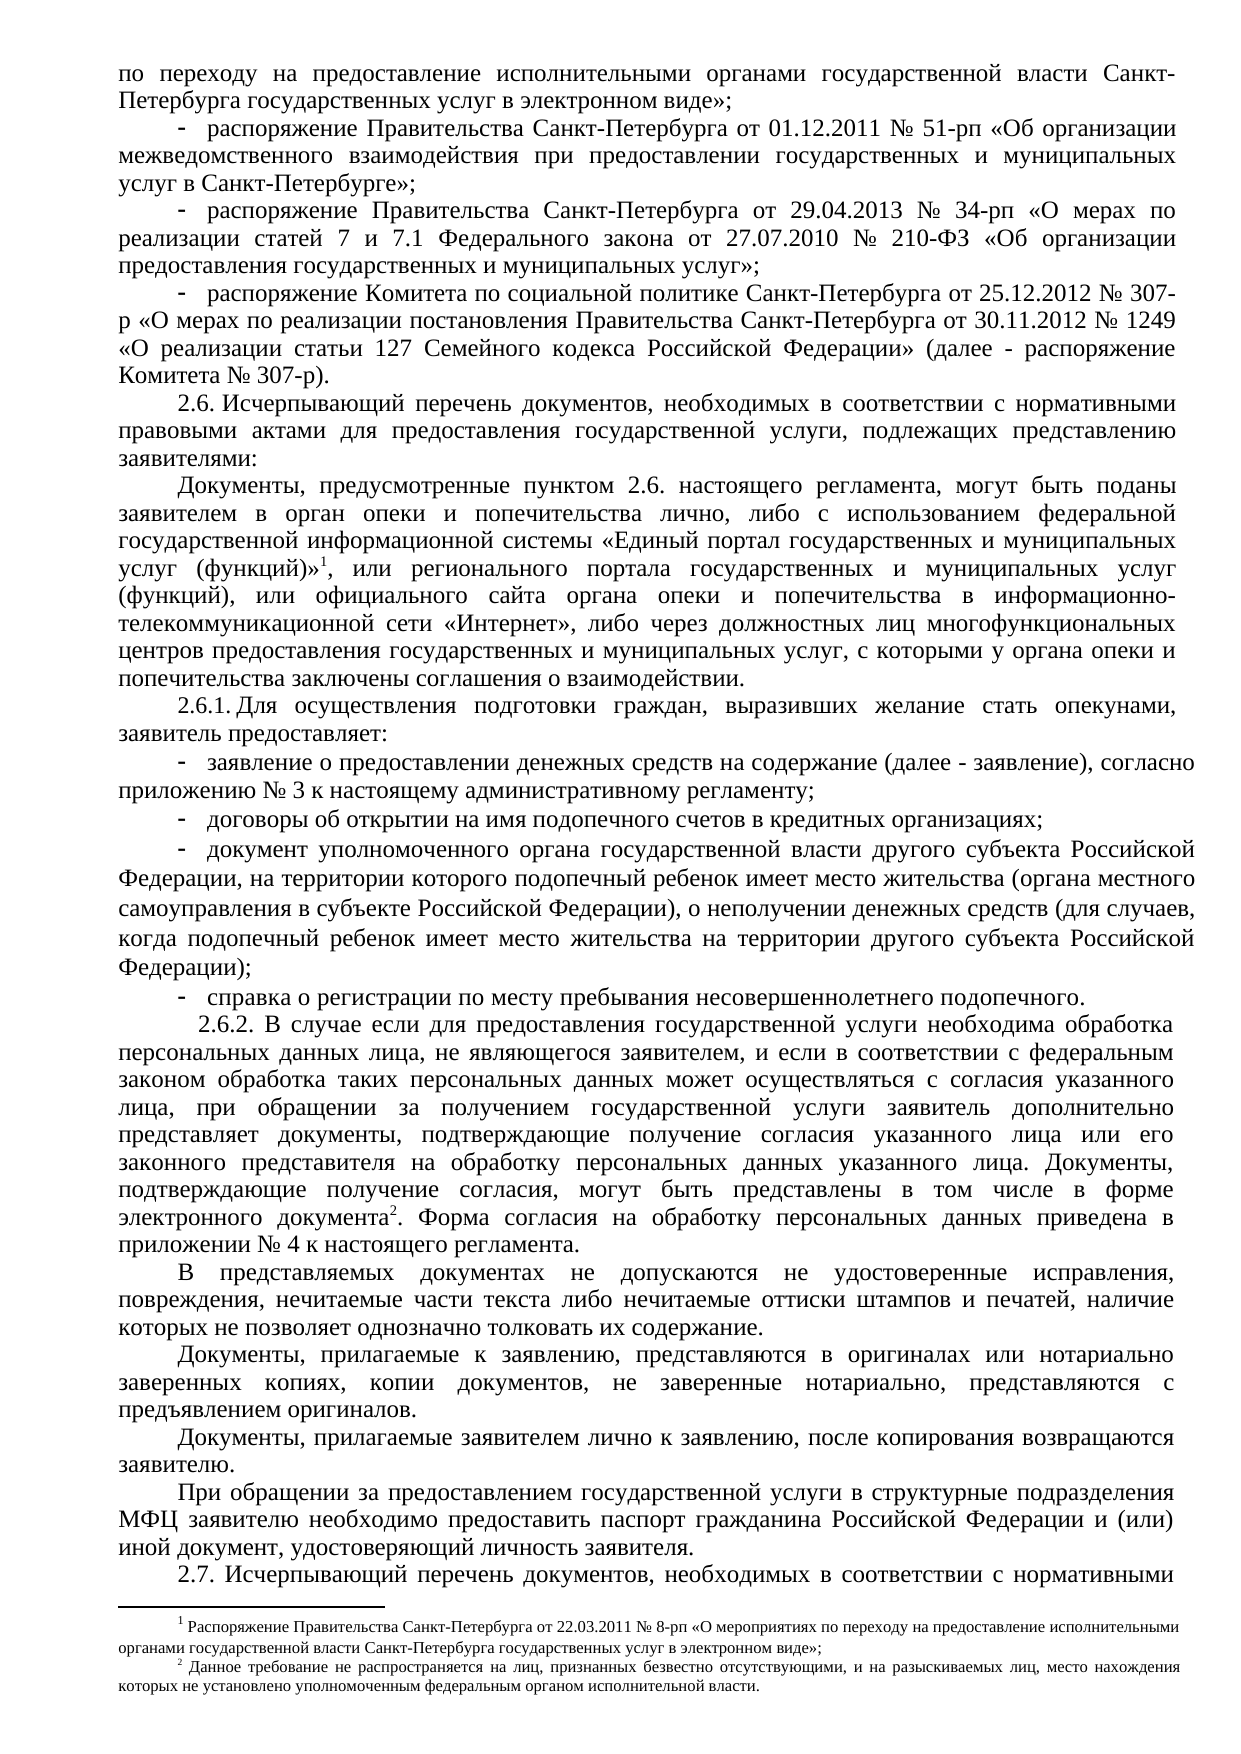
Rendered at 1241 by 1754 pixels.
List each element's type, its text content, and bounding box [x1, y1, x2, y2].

list документ уполномоченного органа государственной власти другого субъекта Российской Федерации, на территории которого подопечный ребенок имеет место жительства (органа местного самоуправления в субъекте Российской Федерации), о неполучении денежных средств (для случаев, когда подопечный ребенок имеет место жительства на территории другого субъекта Российской Федерации); [118, 833, 1196, 981]
list справка о регистрации по месту пребывания несовершеннолетнего подопечного. [118, 981, 1196, 1011]
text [118, 1561, 1175, 1588]
text 2.6.2. В случае если для предоставления государственной услуги необходима обработка персональных данных лица, не являющегося заявителем, и если в соответствии с федеральным законом обработка таких персональных данных может осуществляться с согласия указанного лица, при обращении за получением государственной услуги заявитель дополнительно представляет документы, подтверждающие получение согласия указанного лица или его законного представителя на обработку персональных данных указанного лица. Документы, подтверждающие получение согласия, могут быть представлены в том числе в форме электронного документа. Форма согласия на обработку персональных данных приведена в приложении № 4 к настоящего регламента. [118, 1011, 1175, 1258]
list договоры об открытии на имя подопечного счетов в кредитных организациях; [118, 804, 1196, 833]
text В представляемых документах не допускаются не удостоверенные исправления, повреждения, нечитаемые части текста либо нечитаемые оттиски штампов и печатей, наличие которых не позволяет однозначно толковать их содержание. [118, 1258, 1175, 1341]
list Исчерпывающий перечень документов, необходимых в соответствии с нормативными правовыми актами для предоставления государственной услуги, подлежащих представлению заявителями: [118, 389, 1177, 472]
list Для осуществления подготовки граждан, выразивших желание стать опекунами, заявитель предоставляет: [118, 692, 1177, 747]
text Документы, предусмотренные пунктом 2.6. настоящего регламента, могут быть поданы заявителем в орган опеки и попечительства лично, либо с использованием федеральной государственной информационной системы «Единый портал государственных и муниципальных услуг (функций)», или регионального портала государственных и муниципальных услуг (функций), или официального сайта органа опеки и попечительства в информационно-телекоммуникационной сети «Интернет», либо через должностных лиц многофункциональных центров предоставления государственных и муниципальных услуг, с которыми у органа опеки и попечительства заключены соглашения о взаимодействии. [118, 472, 1177, 692]
list заявление о предоставлении денежных средств на содержание (далее - заявление), согласно приложению № 3 к настоящему административному регламенту; [118, 747, 1196, 804]
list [118, 59, 1177, 114]
text При обращении за предоставлением государственной услуги в структурные подразделения МФЦ заявителю необходимо предоставить паспорт гражданина Российской Федерации и (или) иной документ, удостоверяющий личность заявителя. [118, 1478, 1175, 1561]
list распоряжение Комитета по социальной политике Санкт-Петербурга от 25.12.2012 № 307-р «О мерах по реализации постановления Правительства Санкт-Петербурга от 30.11.2012 № 1249 «О реализации статьи 127 Семейного кодекса Российской Федерации» (далее - распоряжение Комитета № 307-р). [118, 279, 1177, 389]
text Документы, прилагаемые заявителем лично к заявлению, после копирования возвращаются заявителю. [118, 1423, 1175, 1478]
list распоряжение Правительства Санкт-Петербурга от 01.12.2011 № 51-рп «Об организации межведомственного взаимодействия при предоставлении государственных и муниципальных услуг в Санкт-Петербурге»; [118, 114, 1177, 197]
text Документы, прилагаемые к заявлению, представляются в оригиналах или нотариально заверенных копиях, копии документов, не заверенные нотариально, представляются с предъявлением оригиналов. [118, 1341, 1175, 1423]
list распоряжение Правительства Санкт-Петербурга от 29.04.2013 № 34-рп «О мерах по реализации статей 7 и 7.1 Федерального закона от 27.07.2010 № 210-ФЗ «Об организации предоставления государственных и муниципальных услуг»; [118, 197, 1177, 279]
